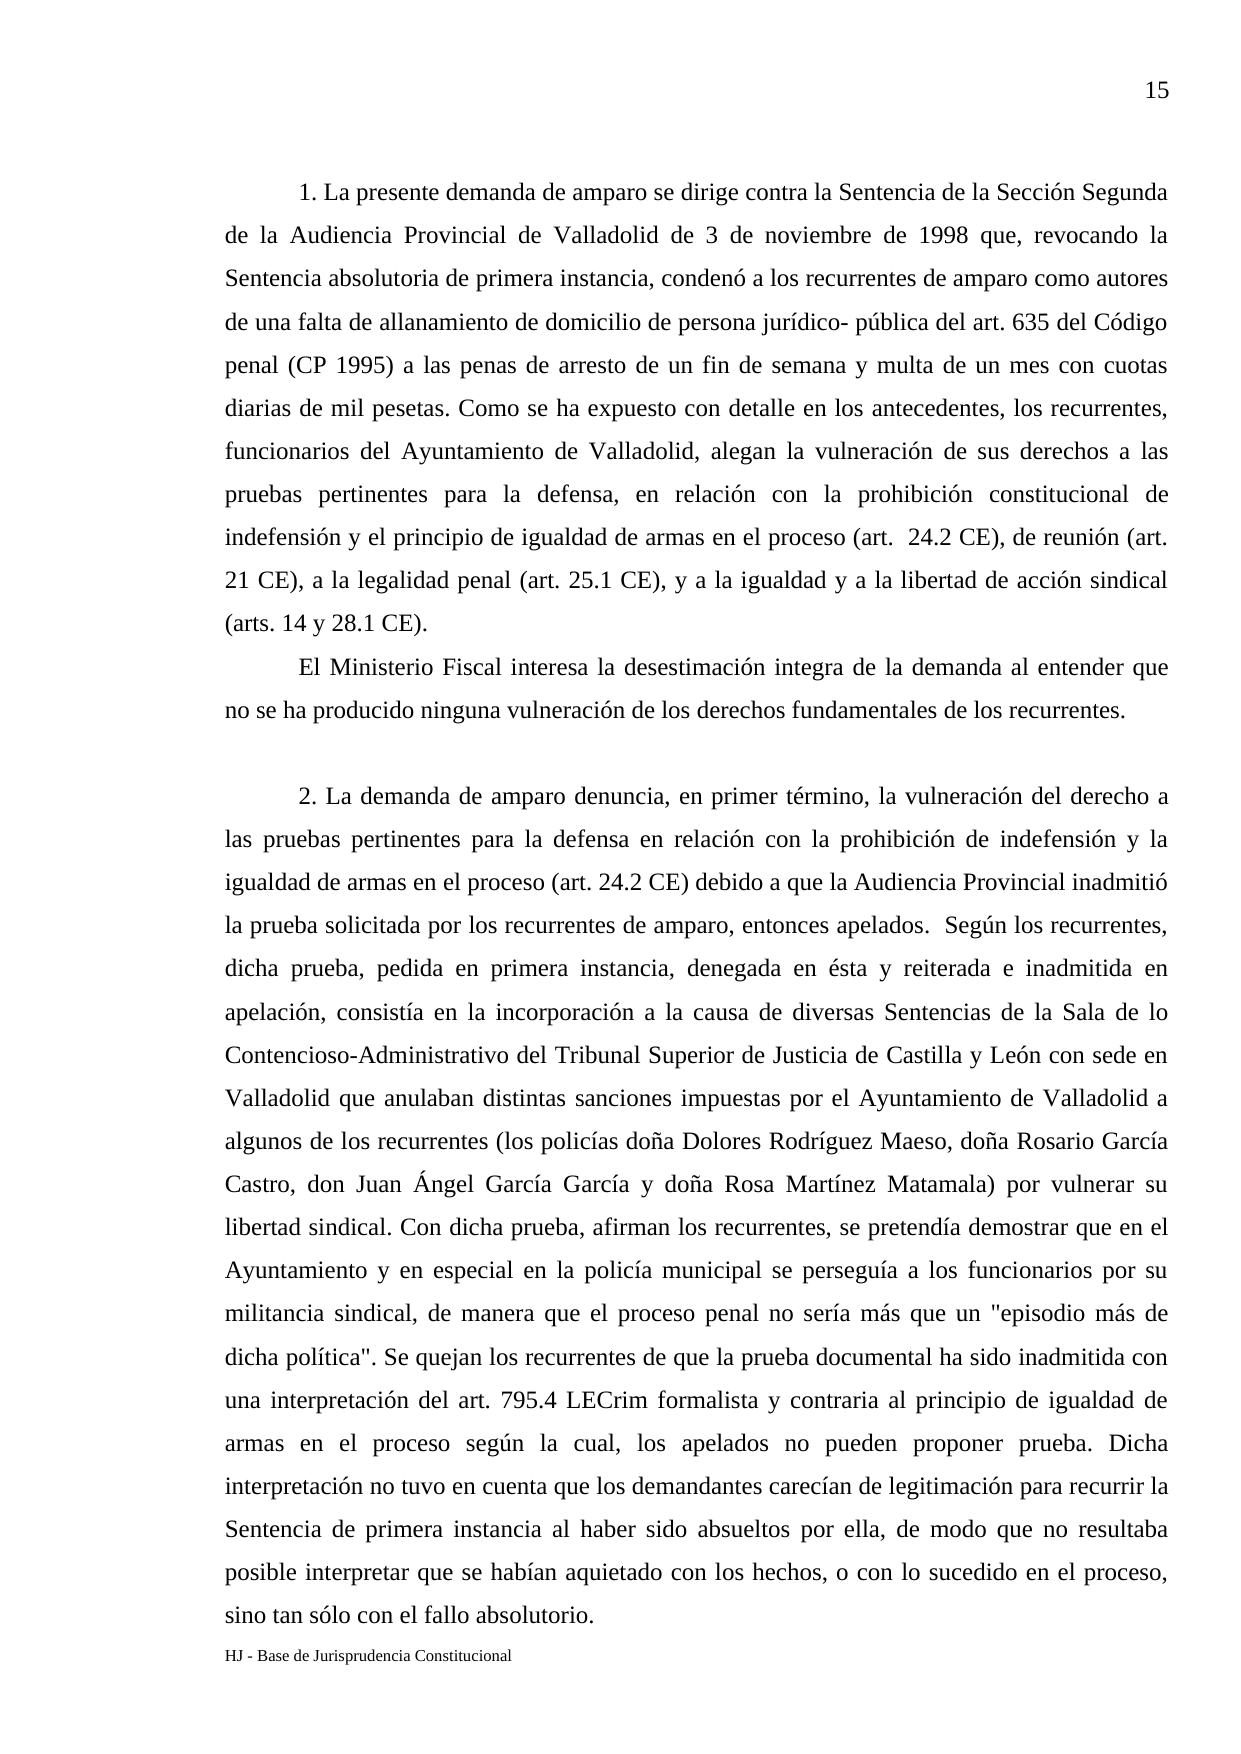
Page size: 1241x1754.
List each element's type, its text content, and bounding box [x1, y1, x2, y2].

text El Ministerio Fiscal interesa la desestimación integra de la demanda al entender que no se ha producido ninguna vulneración de los derechos fundamentales de los recurrentes. [224, 652, 1169, 723]
text 1. La presente demanda de amparo se dirige contra la Sentencia de la Sección Segunda de la Audiencia Provincial de Valladolid de 3 de noviembre de 1998 que, revocando la Sentencia absolutoria de primera instancia, condenó a los recurrentes de amparo como autores de una falta de allanamiento de domicilio de persona jurídico- pública del art. 635 del Código penal (CP 1995) a las penas de arresto de un fin de semana y multa de un mes con cuotas diarias de mil pesetas. Como se ha expuesto con detalle en los antecedentes, los recurrentes, funcionarios del Ayuntamiento de Valladolid, alegan la vulneración de sus derechos a las pruebas pertinentes para la defensa, en relación con la prohibición constitucional de indefensión y el principio de igualdad de armas en el proceso (art. 24.2 CE), de reunión (art. 21 CE), a la legalidad penal (art. 25.1 CE), y a la igualdad y a la libertad de acción sindical (arts. 14 y 28.1 CE). [224, 177, 1169, 637]
text 2. La demanda de amparo denuncia, en primer término, la vulneración del derecho a las pruebas pertinentes para la defensa en relación con la prohibición de indefensión y la igualdad de armas en el proceso (art. 24.2 CE) debido a que la Audiencia Provincial inadmitió la prueba solicitada por los recurrentes de amparo, entonces apelados. Según los recurrentes, dicha prueba, pedida en primera instancia, denegada en ésta y reiterada e inadmitida en apelación, consistía en la incorporación a la causa de diversas Sentencias de la Sala de lo Contencioso-Administrativo del Tribunal Superior de Justicia de Castilla y León con sede en Valladolid que anulaban distintas sanciones impuestas por el Ayuntamiento de Valladolid a algunos de los recurrentes (los policías doña Dolores Rodríguez Maeso, doña Rosario García Castro, don Juan Ángel García García y doña Rosa Martínez Matamala) por vulnerar su libertad sindical. Con dicha prueba, afirman los recurrentes, se pretendía demostrar que en el Ayuntamiento y en especial en la policía municipal se perseguía a los funcionarios por su militancia sindical, de manera que el proceso penal no sería más que un "episodio más de dicha política". Se quejan los recurrentes de que la prueba documental ha sido inadmitida con una interpretación del art. 795.4 LECrim formalista y contraria al principio de igualdad de armas en el proceso según la cual, los apelados no pueden proponer prueba. Dicha interpretación no tuvo en cuenta que los demandantes carecían de legitimación para recurrir la Sentencia de primera instancia al haber sido absueltos por ella, de modo que no resultaba posible interpretar que se habían aquietado con los hechos, o con lo sucedido en el proceso, sino tan sólo con el fallo absolutorio. [224, 781, 1169, 1629]
